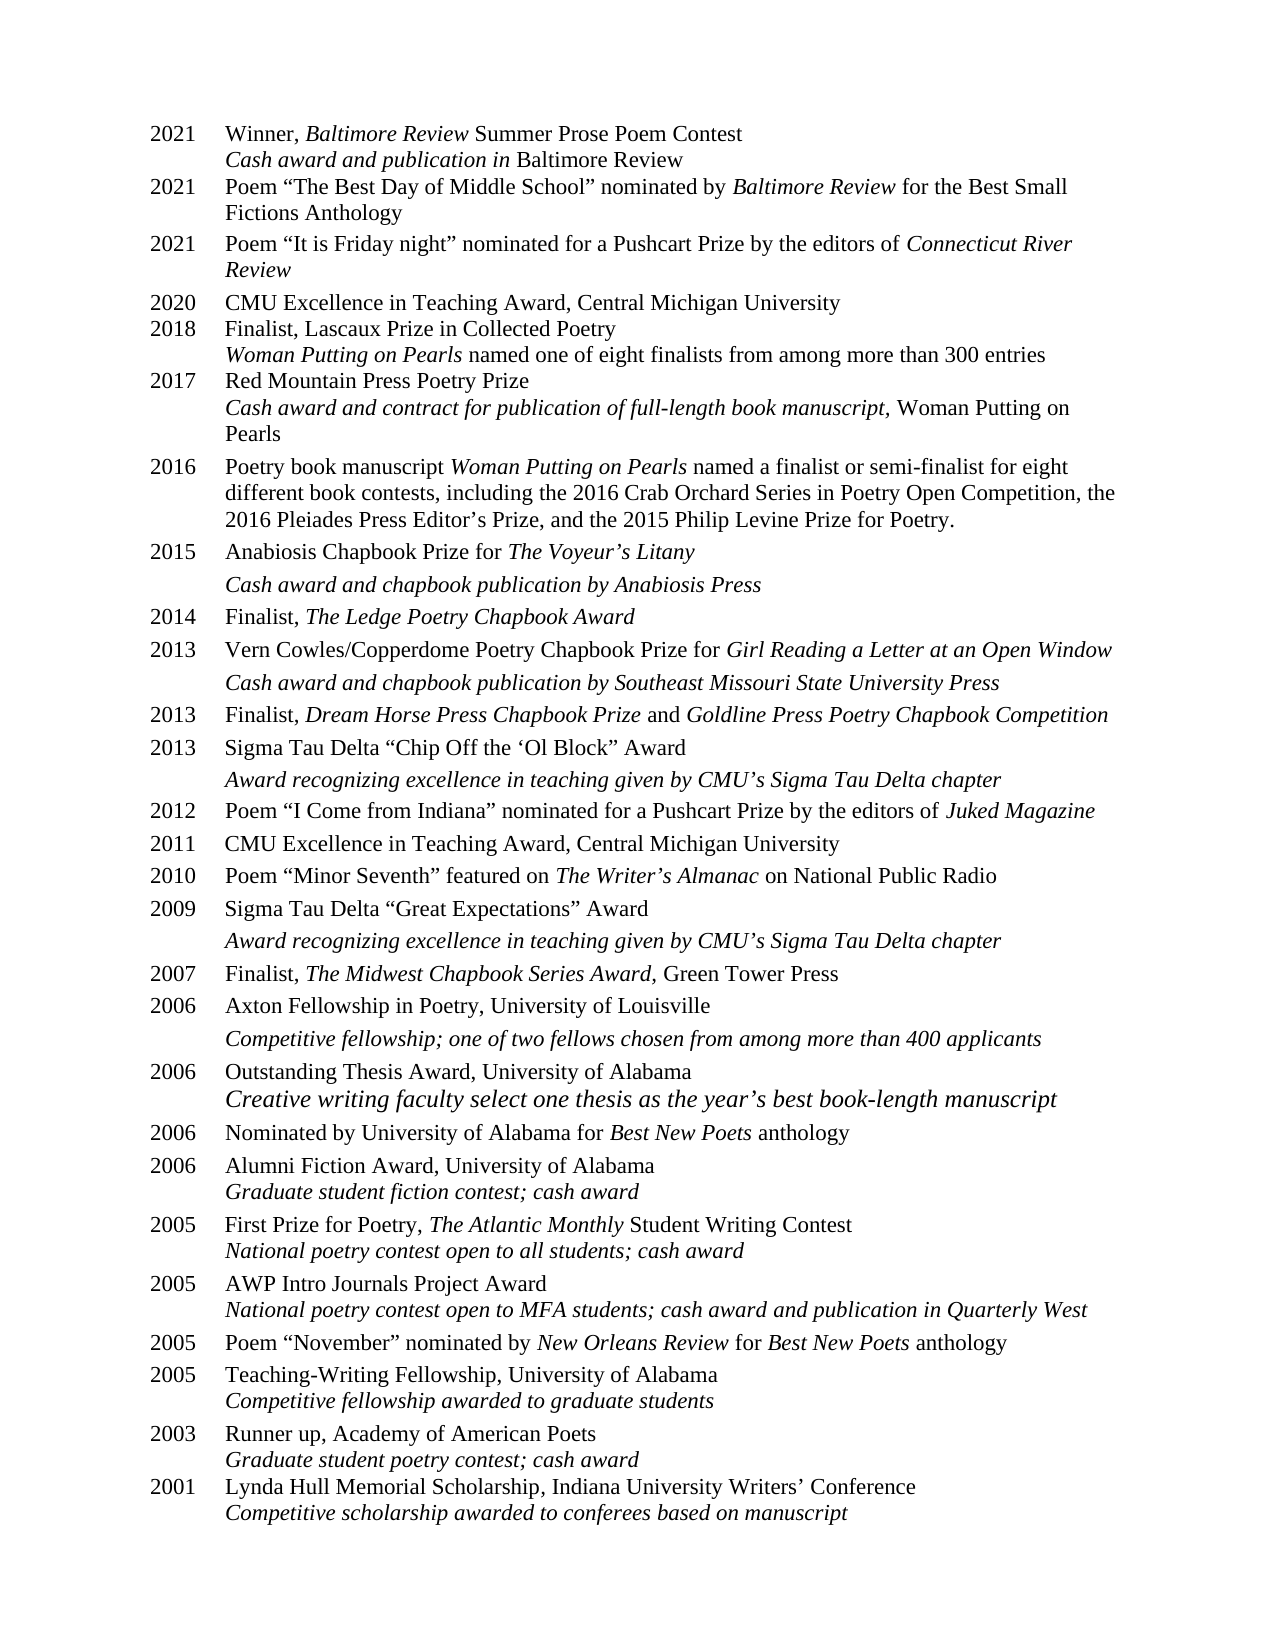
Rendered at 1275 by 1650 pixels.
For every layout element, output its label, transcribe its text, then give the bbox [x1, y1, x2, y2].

text Graduate student fiction contest; cash award [150, 1178, 1125, 1204]
text Competitive fellowship awarded to graduate students [150, 1388, 1125, 1414]
text 2021 Winner, Baltimore Review Summer Prose Poem Contest [150, 120, 1125, 146]
text 2017 Red Mountain Press Poetry Prize [150, 368, 1125, 394]
text 2018 Finalist, Lascaux Prize in Collected Poetry [150, 315, 1125, 341]
text Award recognizing excellence in teaching given by CMU’s Sigma Tau Delta chapter [150, 766, 1125, 793]
text 2010 Poem “Minor Seventh” featured on The Writer’s Almanac on National Public Radio [150, 862, 1125, 888]
text 2020 CMU Excellence in Teaching Award, Central Michigan University [150, 288, 1125, 315]
text 2012 Poem “I Come from Indiana” nominated for a Pushcart Prize by the editors of Juked Magazine [150, 797, 1125, 823]
text 2007 Finalist, The Midwest Chapbook Series Award, Green Tower Press [150, 960, 1125, 986]
text 2021 Poem “The Best Day of Middle School” nominated by Baltimore Review for the Best Small Fictions Anthology [150, 173, 1125, 225]
text 2001 Lynda Hull Memorial Scholarship, Indiana University Writers’ Conference [150, 1473, 1125, 1499]
text Cash award and chapbook publication by Anabiosis Press [150, 571, 1125, 597]
text Competitive fellowship; one of two fellows chosen from among more than 400 applicants [150, 1025, 1125, 1052]
text Cash award and publication in Baltimore Review [150, 146, 1125, 173]
text 2005 First Prize for Poetry, The Atlantic Monthly Student Writing Contest [150, 1211, 1125, 1237]
text 2014 Finalist, The Ledge Poetry Chapbook Award [150, 603, 1125, 630]
text 2021 Poem “It is Friday night” nominated for a Pushcart Prize by the editors of Connecticut River Review [150, 229, 1125, 282]
text 2006 Axton Fellowship in Poetry, of Louisville [150, 993, 1125, 1019]
text 2006 Nominated by University of Alabama for Best New Poets anthology [150, 1119, 1125, 1146]
text Award recognizing excellence in teaching given by CMU’s Sigma Tau Delta chapter [150, 927, 1125, 954]
text 2015 Anabiosis Chapbook Prize for The Voyeur’s Litany [150, 538, 1125, 564]
text 2013 Sigma Tau Delta “Chip Off the ‘Ol Block” Award [150, 734, 1125, 760]
text 2011 CMU Excellence in Teaching Award, Central Michigan University [150, 829, 1125, 856]
text Creative writing faculty select one thesis as the year’s best book-length manuscript [150, 1084, 1125, 1113]
text National poetry contest open to all students; cash award [150, 1237, 1125, 1263]
text 2006 Alumni Fiction Award, University of Alabama [150, 1152, 1125, 1178]
text 2006 Outstanding Thesis Award, University of Alabama [150, 1058, 1125, 1084]
text 2013 Finalist, Dream Horse Press Chapbook Prize and Goldline Press Poetry Chapbook Competition [150, 701, 1125, 728]
text 2003 Runner up, Academy of American Poets [150, 1420, 1125, 1447]
text 2016 Poetry book manuscript Woman Putting on Pearls named a finalist or semi-finalist for eight different book contests, including the 2016 Crab Orchard Series in Poetry Open Competition, the 2016 Pleiades Press Editor’s Prize, and the 2015 Philip Levine Prize for Poetry. [150, 453, 1125, 532]
text 2005 Poem “November” nominated by New Orleans Review for Best New Poets anthology [150, 1329, 1125, 1355]
text 2005 AWP Intro Journals Project Award National poetry contest open to MFA students; cash award and publication in Quarterly West [150, 1270, 1125, 1322]
text 2013 Vern Cowles/Copperdome Poetry Chapbook Prize for Girl Reading a Letter at an Open Window [150, 636, 1125, 662]
text Cash award and chapbook publication by Southeast Missouri State University Press [150, 669, 1125, 695]
text Competitive scholarship awarded to conferees based on manuscript [150, 1499, 1125, 1526]
text Cash award and contract for publication of full-length book manuscript, Woman Putting on Pearls [150, 394, 1125, 447]
text Woman Putting on Pearls named one of eight finalists from among more than 300 entries [150, 341, 1125, 368]
text Graduate student poetry contest; cash award [150, 1447, 1125, 1473]
text 2005 Teaching-Writing Fellowship, [150, 1361, 1125, 1388]
text 2009 Sigma Tau Delta “Great Expectations” Award [150, 895, 1125, 921]
